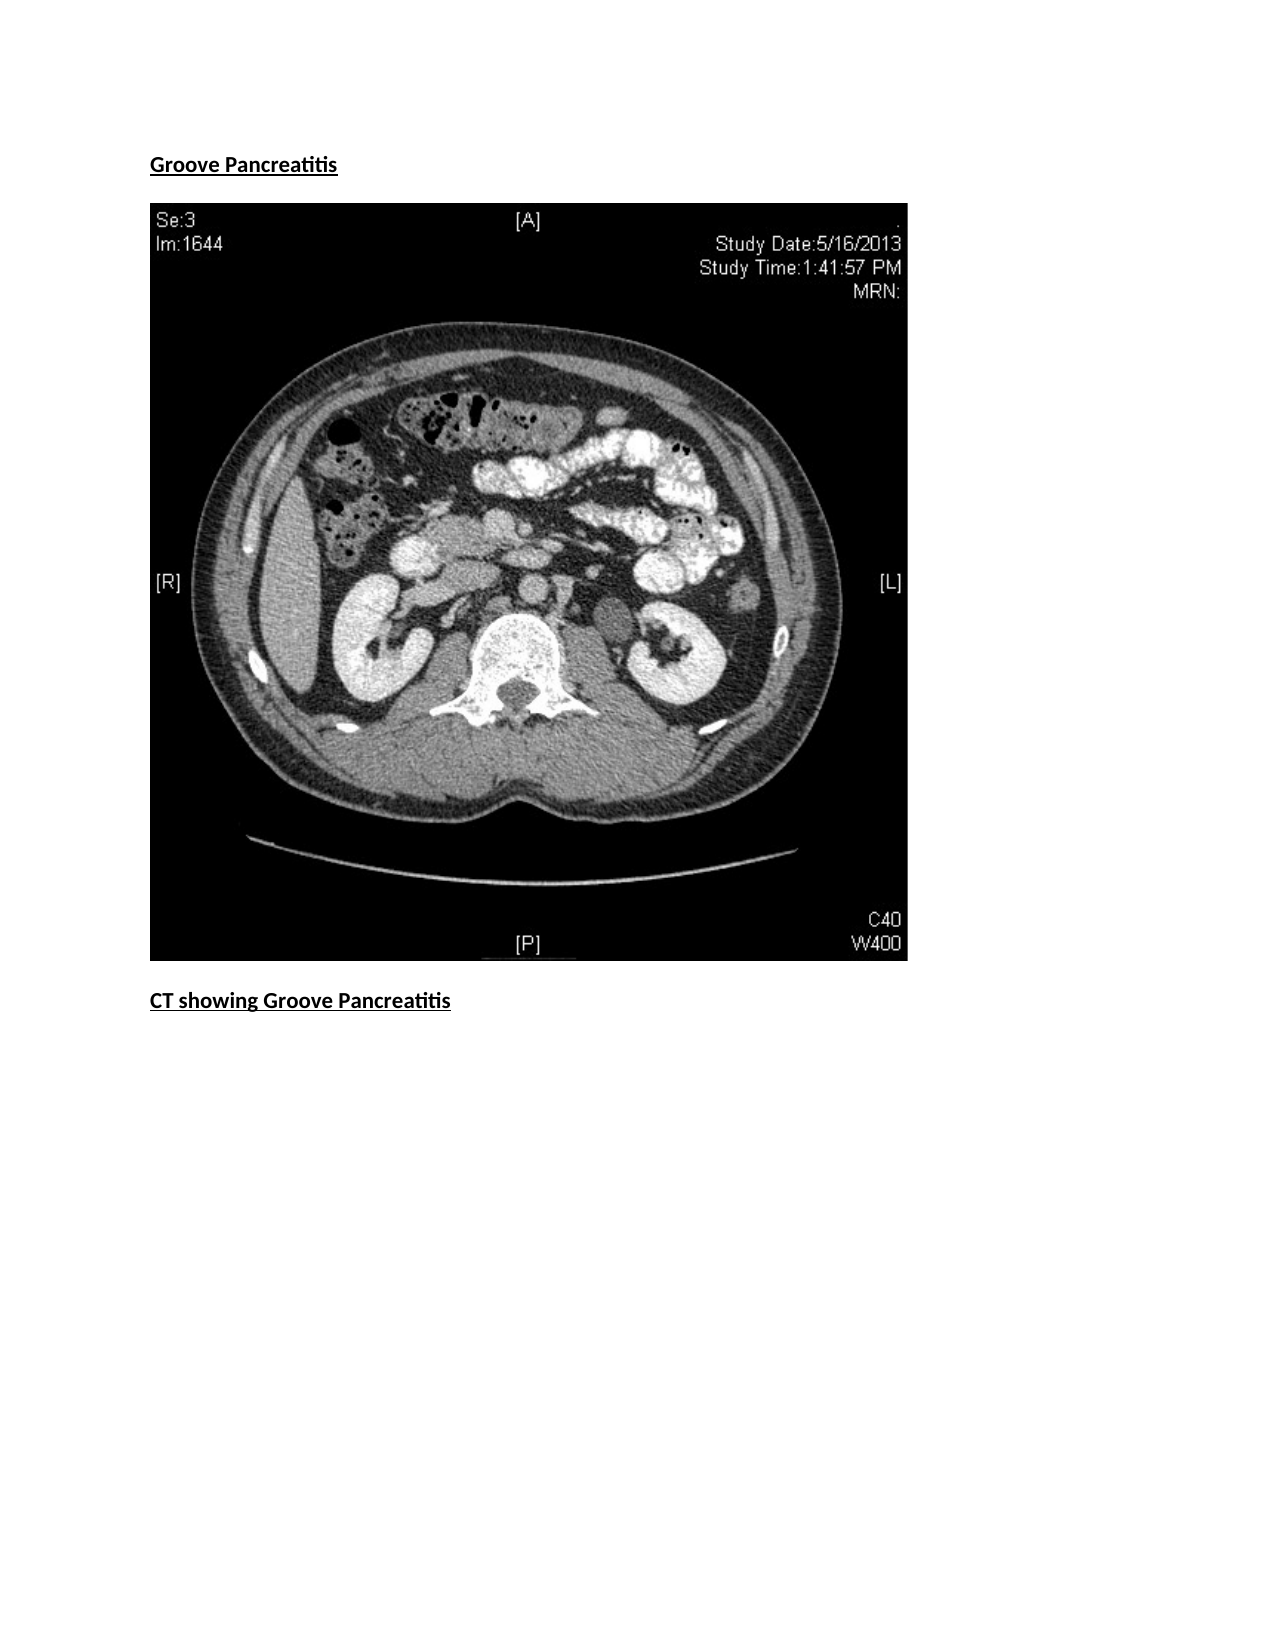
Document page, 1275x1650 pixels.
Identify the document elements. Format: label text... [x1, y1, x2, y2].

text Groove Pancreatitis [150, 150, 1125, 178]
picture [150, 203, 908, 961]
text CT showing Groove Pancreatitis [150, 986, 1125, 1014]
